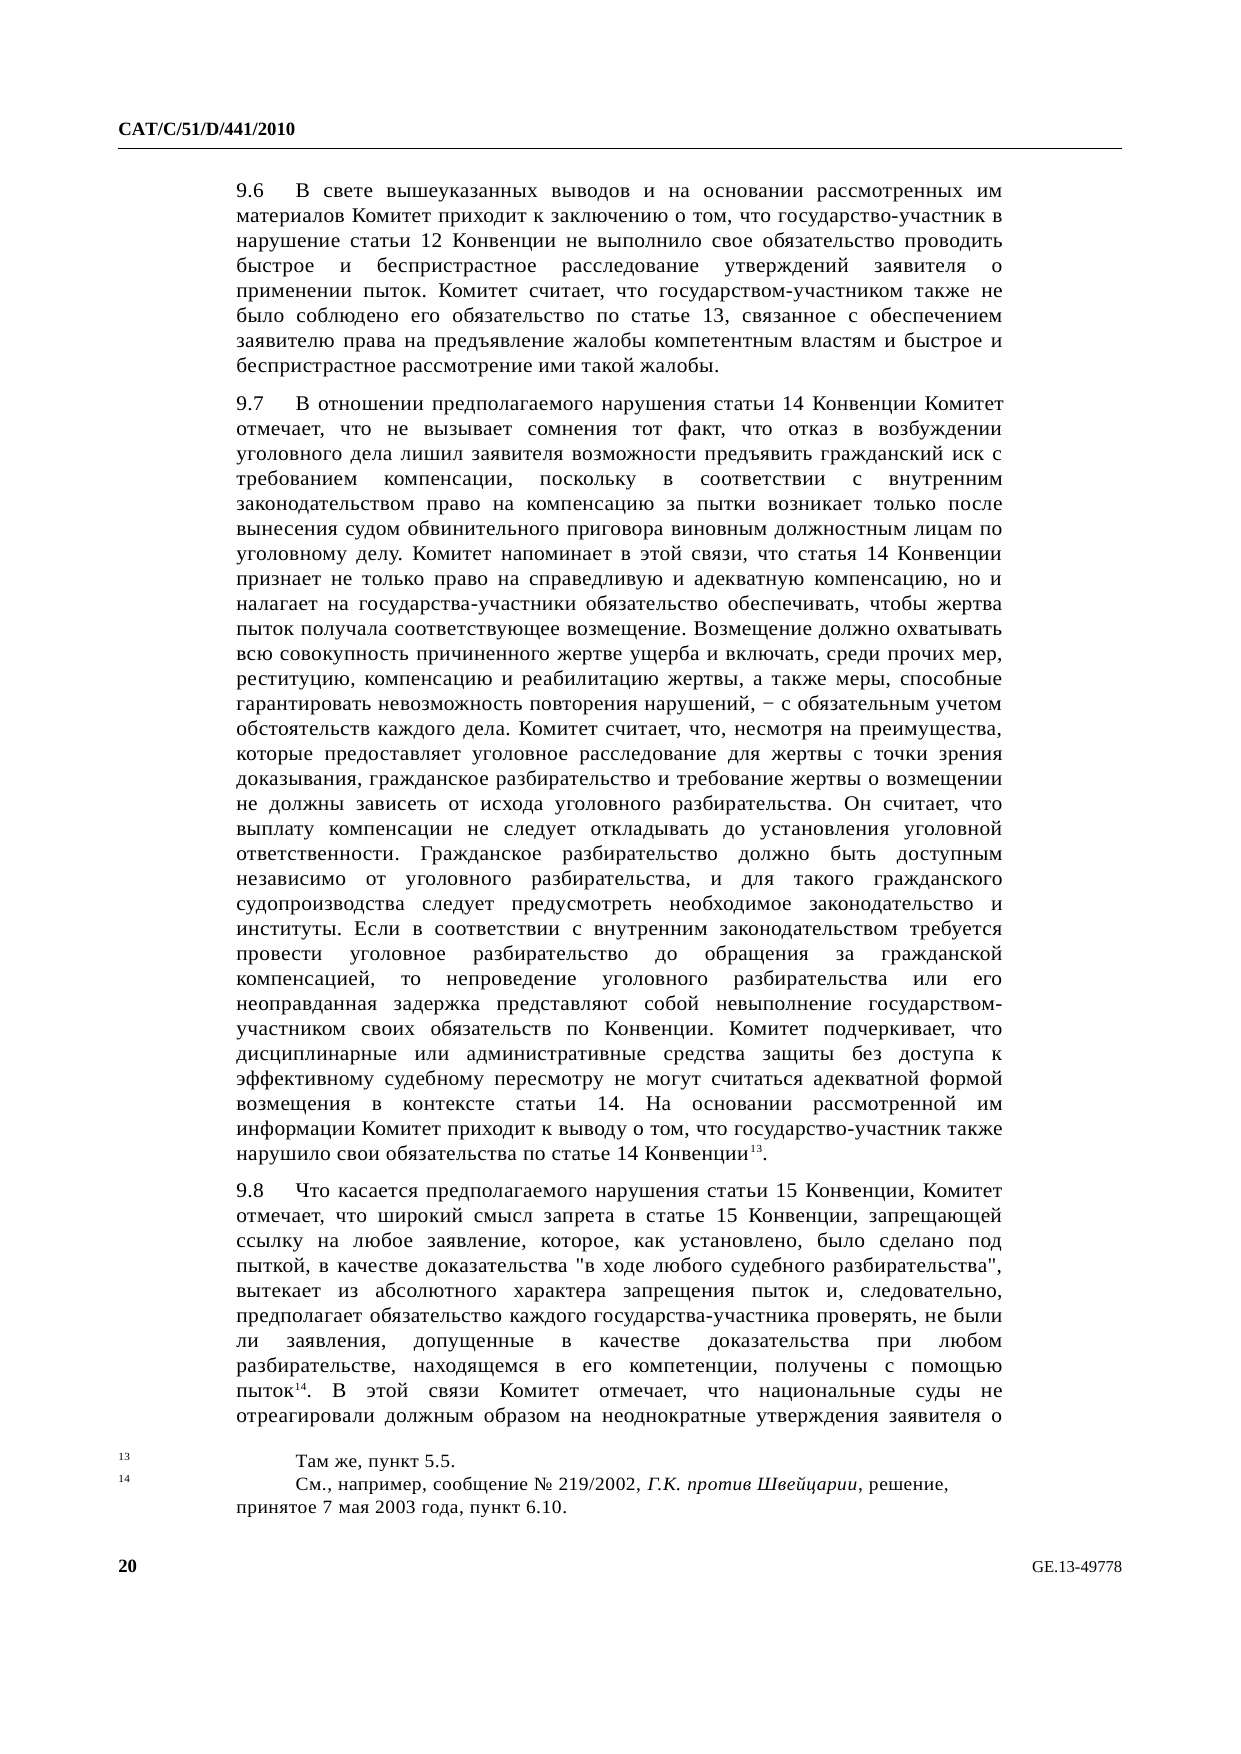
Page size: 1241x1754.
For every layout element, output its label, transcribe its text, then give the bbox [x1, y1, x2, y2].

text 9.6 В свете вышеуказанных выводов и на основании рассмотренных им материалов Комитет приходит к заключению о том, что государство-участник в нарушение статьи 12 Конвенции не выполнило свое обязательство проводить быстрое и беспристрастное расследование утверждений заявителя о применении пыток. Комитет считает, что государством-участником также не было соблюдено его обязательство по статье 13, связанное с обеспечением заявителю права на предъявление жалобы компетентным властям и быстрое и беспристрастное рассмотрение ими такой жалобы. [236, 177, 1004, 377]
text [236, 1177, 1004, 1427]
text 9.7 В отношении предполагаемого нарушения статьи 14 Конвенции Комитет отмечает, что не вызывает сомнения тот факт, что отказ в возбуждении уголовного дела лишил заявителя возможности предъявить гражданский иск с требованием компенсации, поскольку в соответствии с внутренним законодательством право на компенсацию за пытки возникает только после вынесения судом обвинительного приговора виновным должностным лицам по уголовному делу. Комитет напоминает в этой связи, что статья 14 Конвенции признает не только право на справедливую и адекватную компенсацию, но и налагает на государства-участники обязательство обеспечивать, чтобы жертва пыток получала соответствующее возмещение. Возмещение должно охватывать всю совокупность причиненного жертве ущерба и включать, среди прочих мер, реституцию, компенсацию и реабилитацию жертвы, а также меры, способные гарантировать невозможность повторения нарушений, − с обязательным учетом обстоятельств каждого дела. Комитет считает, что, несмотря на преимущества, которые предоставляет уголовное расследование для жертвы с точки зрения доказывания, гражданское разбирательство и требование жертвы о возмещении не должны зависеть от исхода уголовного разбирательства. Он считает, что выплату компенсации не следует откладывать до установления уголовной ответственности. Гражданское разбирательство должно быть доступным независимо от уголовного разбирательства, и для такого гражданского судопроизводства следует предусмотреть необходимое законодательство и институты. Если в соответствии с внутренним законодательством требуется провести уголовное разбирательство до обращения за гражданской компенсацией, то непроведение уголовного разбирательства или его неоправданная задержка представляют собой невыполнение государством-участником своих обязательств по Конвенции. Комитет подчеркивает, что дисциплинарные или административные средства защиты без доступа к эффективному судебному пересмотру не могут считаться адекватной формой возмещения в контексте статьи 14. На основании рассмотренной им информации Комитет приходит к выводу о том, что государство-участник также нарушило свои обязательства по статье 14 Конвенции. [236, 390, 1004, 1165]
